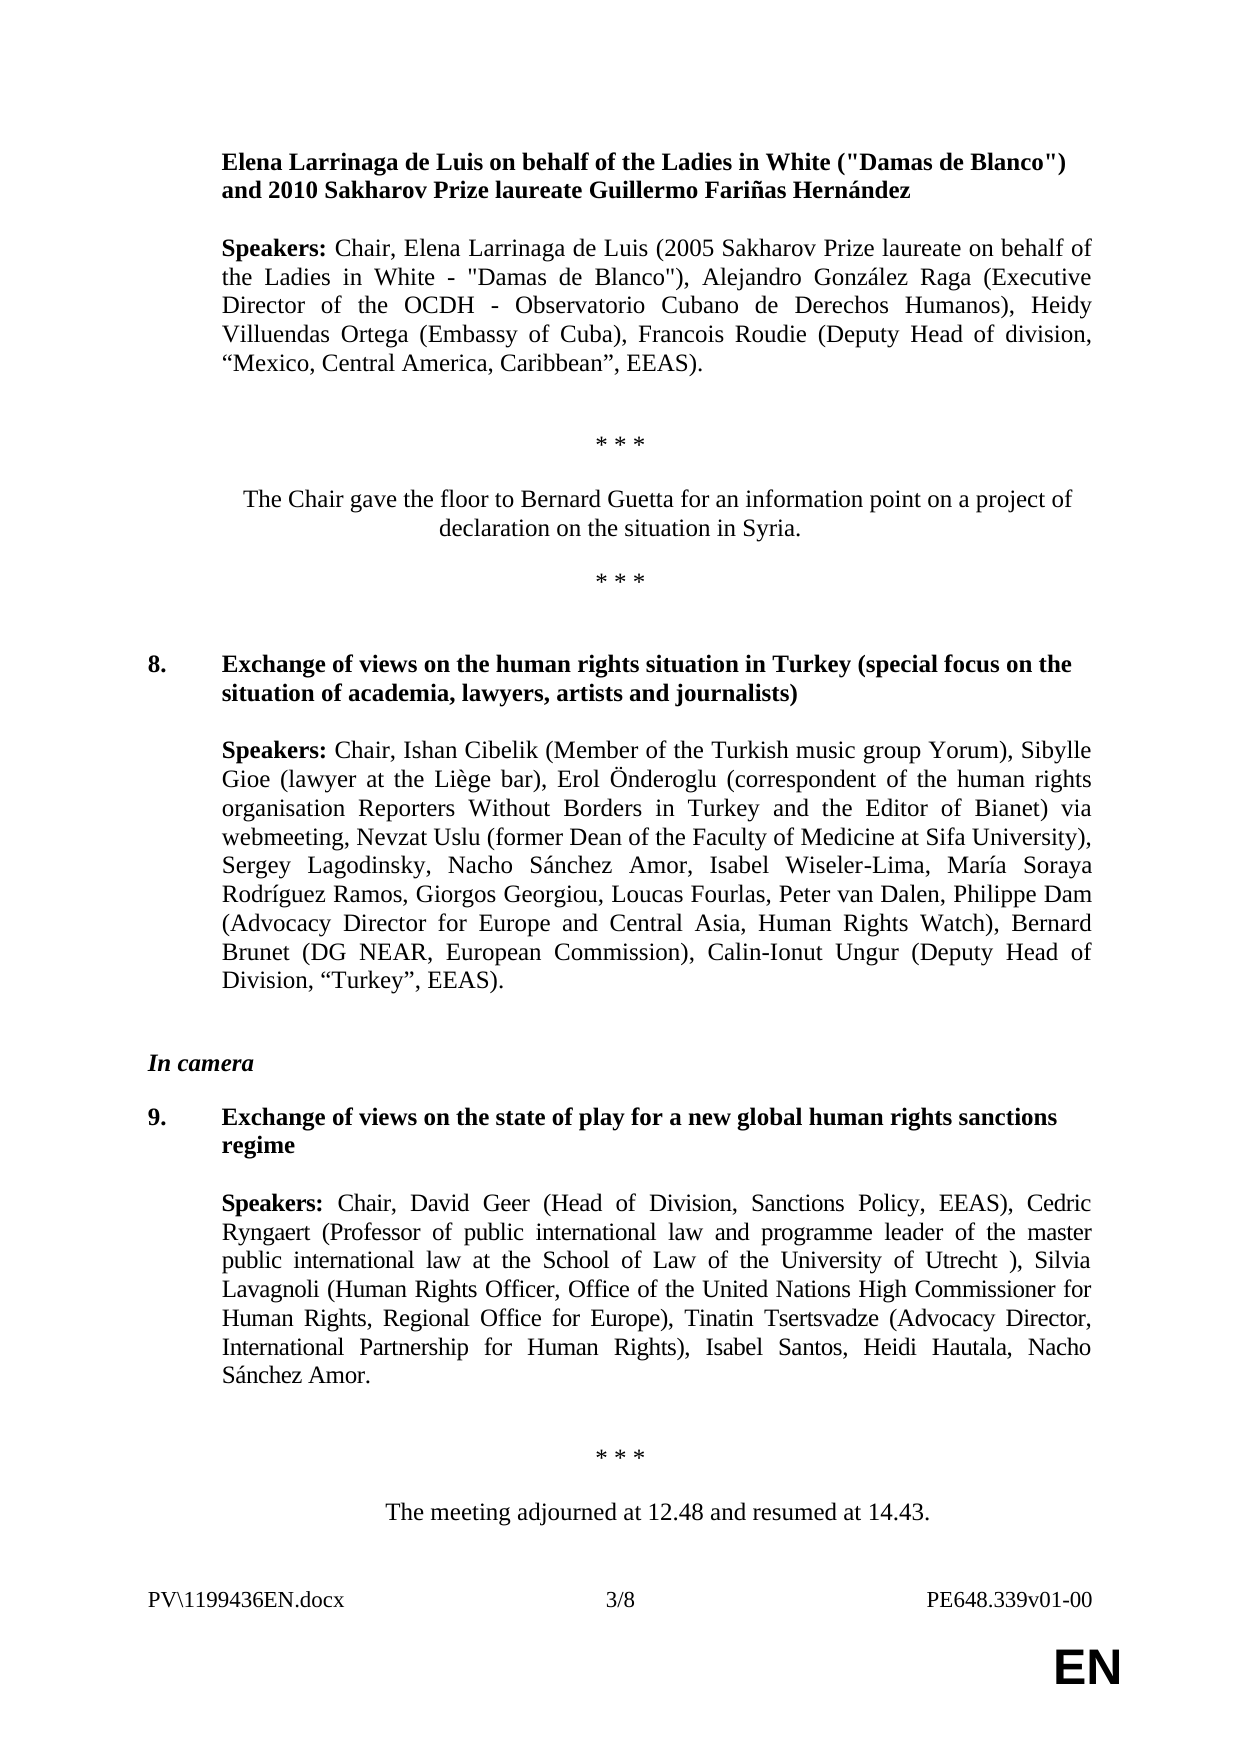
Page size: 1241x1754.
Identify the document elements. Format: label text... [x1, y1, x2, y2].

text Speakers: Chair, Ishan Cibelik (Member of the Turkish music group Yorum), Sibylle Gioe (lawyer at the Liège bar), Erol Önderoglu (correspondent of the human rights organisation Reporters Without Borders in Turkey and the Editor of Bianet) via webmeeting, Nevzat Uslu (former Dean of the Faculty of Medicine at Sifa University), Sergey Lagodinsky, Nacho Sánchez Amor, Isabel Wiseler-Lima, María Soraya Rodríguez Ramos, Giorgos Georgiou, Loucas Fourlas, Peter van Dalen, Philippe Dam (Advocacy Director for Europe and Central Asia, Human Rights Watch), Bernard Brunet (DG NEAR, European Commission), Calin-Ionut Ungur (Deputy Head of Division, “Turkey”, EEAS). [222, 736, 1092, 994]
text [148, 147, 1092, 204]
text * * * [148, 567, 1092, 596]
text The meeting adjourned at 12.48 and resumed at 14.43. [148, 1497, 1092, 1526]
text Speakers: Chair, David Geer (Head of Division, Sanctions Policy, EEAS), Cedric Ryngaert (Professor of public international law and programme leader of the master public international law at the School of Law of the University of Utrecht ), Silvia Lavagnoli (Human Rights Officer, Office of the United Nations High Commissioner for Human Rights, Regional Office for Europe), Tinatin Tsertsvadze (Advocacy Director, International Partnership for Human Rights), Isabel Santos, Heidi Hautala, Nacho Sánchez Amor. [221, 1188, 1092, 1389]
text * * * [148, 1443, 1092, 1472]
text * * * [148, 431, 1092, 459]
text The Chair gave the floor to Bernard Guetta for an information point on a project of declaration on the situation in Syria. [148, 484, 1092, 542]
text 9. Exchange of views on the state of play for a new global human rights sanctions regime [148, 1102, 1092, 1159]
text In camera [148, 1048, 1092, 1077]
text 8. Exchange of views on the human rights situation in Turkey (special focus on the situation of academia, lawyers, artists and journalists) [148, 649, 1092, 736]
text Speakers: Chair, Elena Larrinaga de Luis (2005 Sakharov Prize laureate on behalf of the Ladies in White - "Damas de Blanco"), Alejandro González Raga (Executive Director of the OCDH - Observatorio Cubano de Derechos Humanos), Heidy Villuendas Ortega (Embassy of Cuba), Francois Roudie (Deputy Head of division, “Mexico, Central America, Caribbean”, EEAS). [221, 233, 1092, 377]
